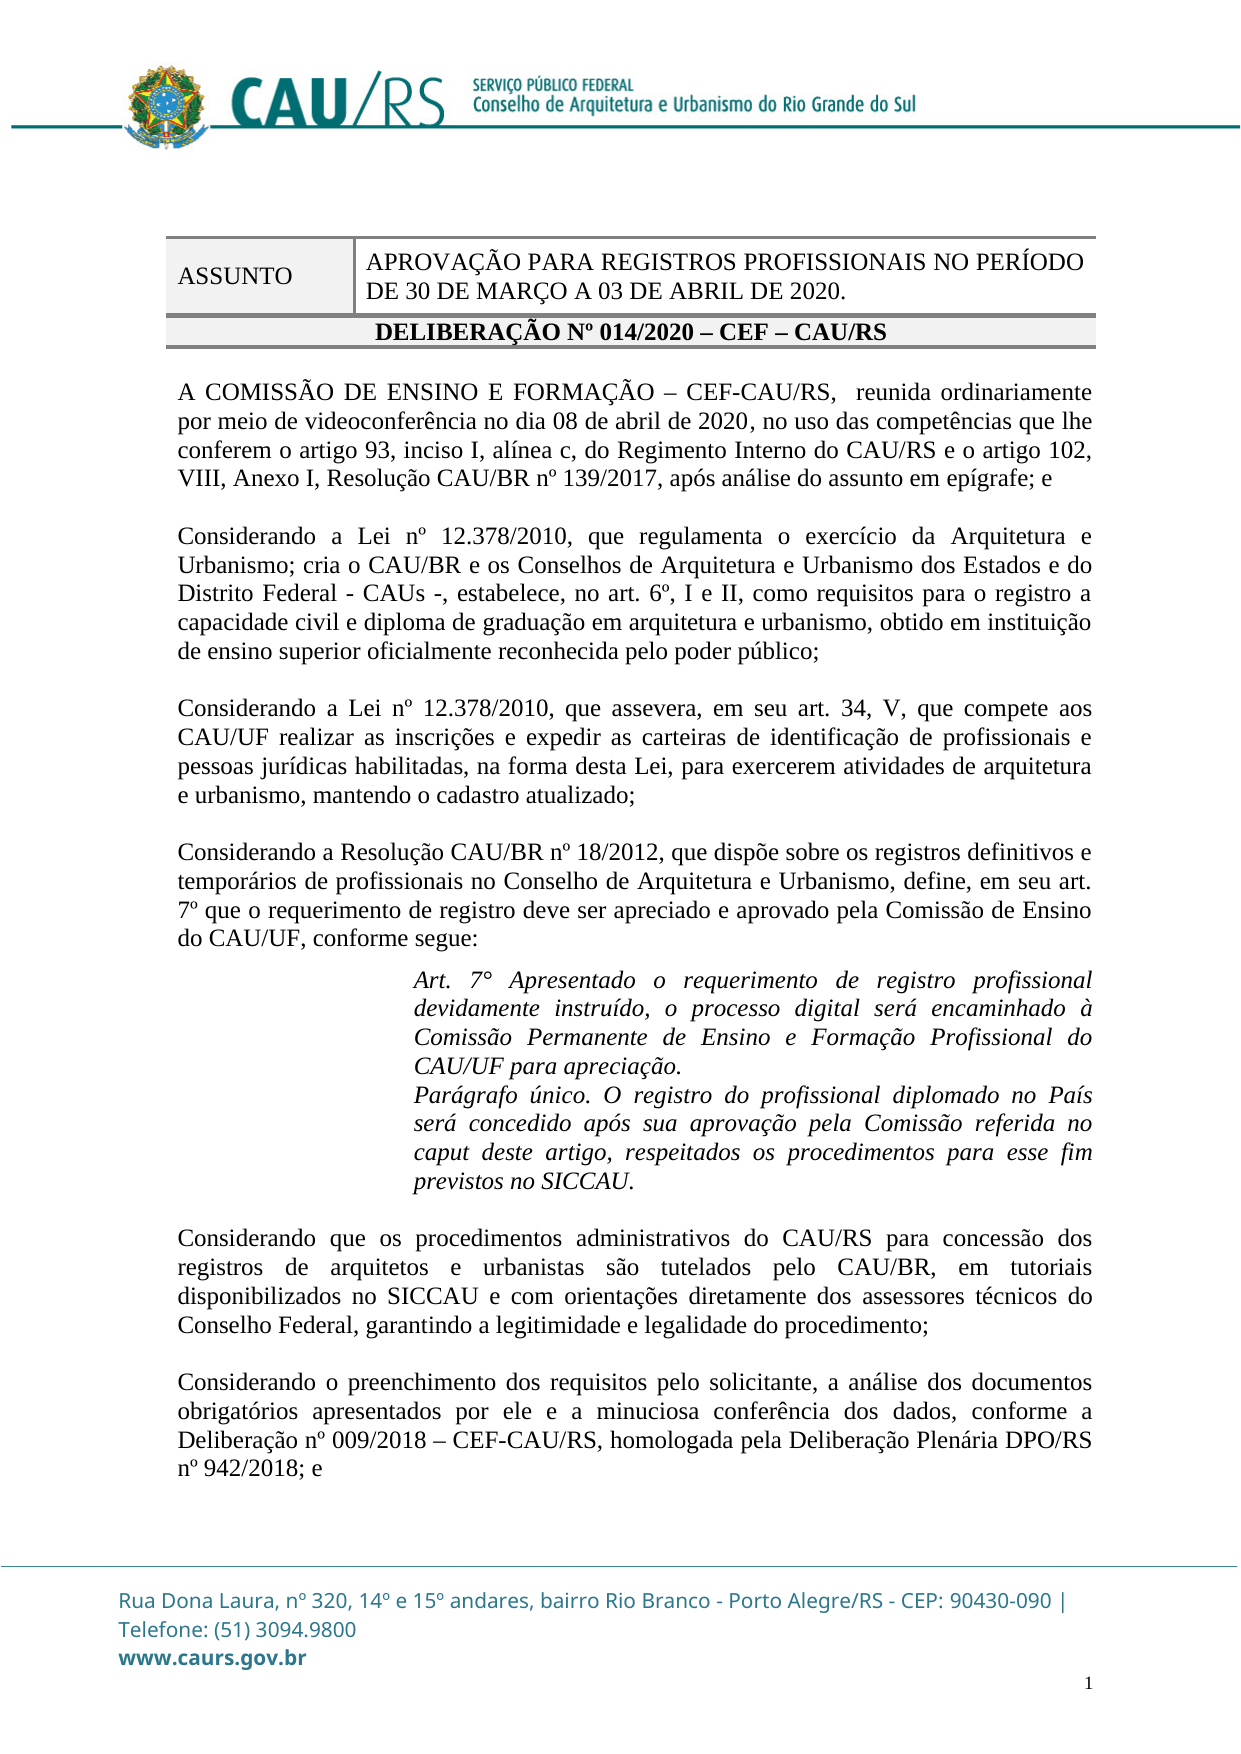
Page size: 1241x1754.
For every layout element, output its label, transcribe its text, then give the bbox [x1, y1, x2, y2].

table_header ASSUNTO [166, 239, 353, 313]
table_header APROVAÇÃO PARA REGISTROS PROFISSIONAIS NO PERÍODO DE 30 DE MARÇO A 03 DE ABRIL DE 2020. [356, 239, 1096, 313]
text Considerando a Lei nº 12.378/2010, que assevera, em seu art. 34, V, que compete aos CAU/UF realizar as inscrições e expedir as carteiras de identificação de profissionais e pessoas jurídicas habilitadas, na forma desta Lei, para exercerem atividades de arquitetura e urbanismo, mantendo o cadastro atualizado; [177, 693, 1093, 808]
text Considerando que os procedimentos administrativos do CAU/RS para concessão dos registros de arquitetos e urbanistas são tutelados pelo CAU/BR, em tutoriais disponibilizados no SICCAU e com orientações diretamente dos assessores técnicos do Conselho Federal, garantindo a legitimidade e legalidade do procedimento; [177, 1223, 1093, 1338]
text Considerando o preenchimento dos requisitos pelo solicitante, a análise dos documentos obrigatórios apresentados por ele e a minuciosa conferência dos dados, conforme a Deliberação nº 009/2018 – CEF-CAU/RS, homologada pela Deliberação Plenária DPO/RS nº 942/2018; e [177, 1367, 1093, 1482]
text Parágrafo único. O registro do profissional diplomado no País será concedido após sua aprovação pela Comissão referida no caput deste artigo, respeitados os procedimentos para esse fim previstos no SICCAU. [413, 1080, 1093, 1195]
text Considerando a Resolução CAU/BR nº 18/2012, que dispõe sobre os registros definitivos e temporários de profissionais no Conselho de Arquitetura e Urbanismo, define, em seu art. 7º que o requerimento de registro deve ser apreciado e aprovado pela Comissão de Ensino do CAU/UF, conforme segue: [177, 837, 1093, 952]
text A COMISSÃO DE ENSINO E FORMAÇÃO – CEF-CAU/RS, reunida ordinariamente por meio de videoconferência no dia 08 de abril de 2020, no uso das competências que lhe conferem o artigo 93, inciso I, alínea c, do Regimento Interno do CAU/RS e o artigo 102, VIII, Anexo I, Resolução CAU/BR nº 139/2017, após análise do assunto em epígrafe; e [177, 377, 1093, 492]
text Considerando a Lei nº 12.378/2010, que regulamenta o exercício da Arquitetura e Urbanismo; cria o CAU/BR e os Conselhos de Arquitetura e Urbanismo dos Estados e do Distrito Federal - CAUs -, estabelece, no art. 6º, I e II, como requisitos para o registro a capacidade civil e diploma de graduação em arquitetura e urbanismo, obtido em instituição de ensino superior oficialmente reconhecida pelo poder público; [177, 521, 1093, 665]
picture [11, 0, 1241, 160]
text Art. 7° Apresentado o requerimento de registro profissional devidamente instruído, o processo digital será encaminhado à Comissão Permanente de Ensino e Formação Profissional do CAU/UF para apreciação. [413, 965, 1093, 1080]
table_cell DELIBERAÇÃO Nº 014/2020 – CEF – CAU/RS [166, 318, 1096, 345]
